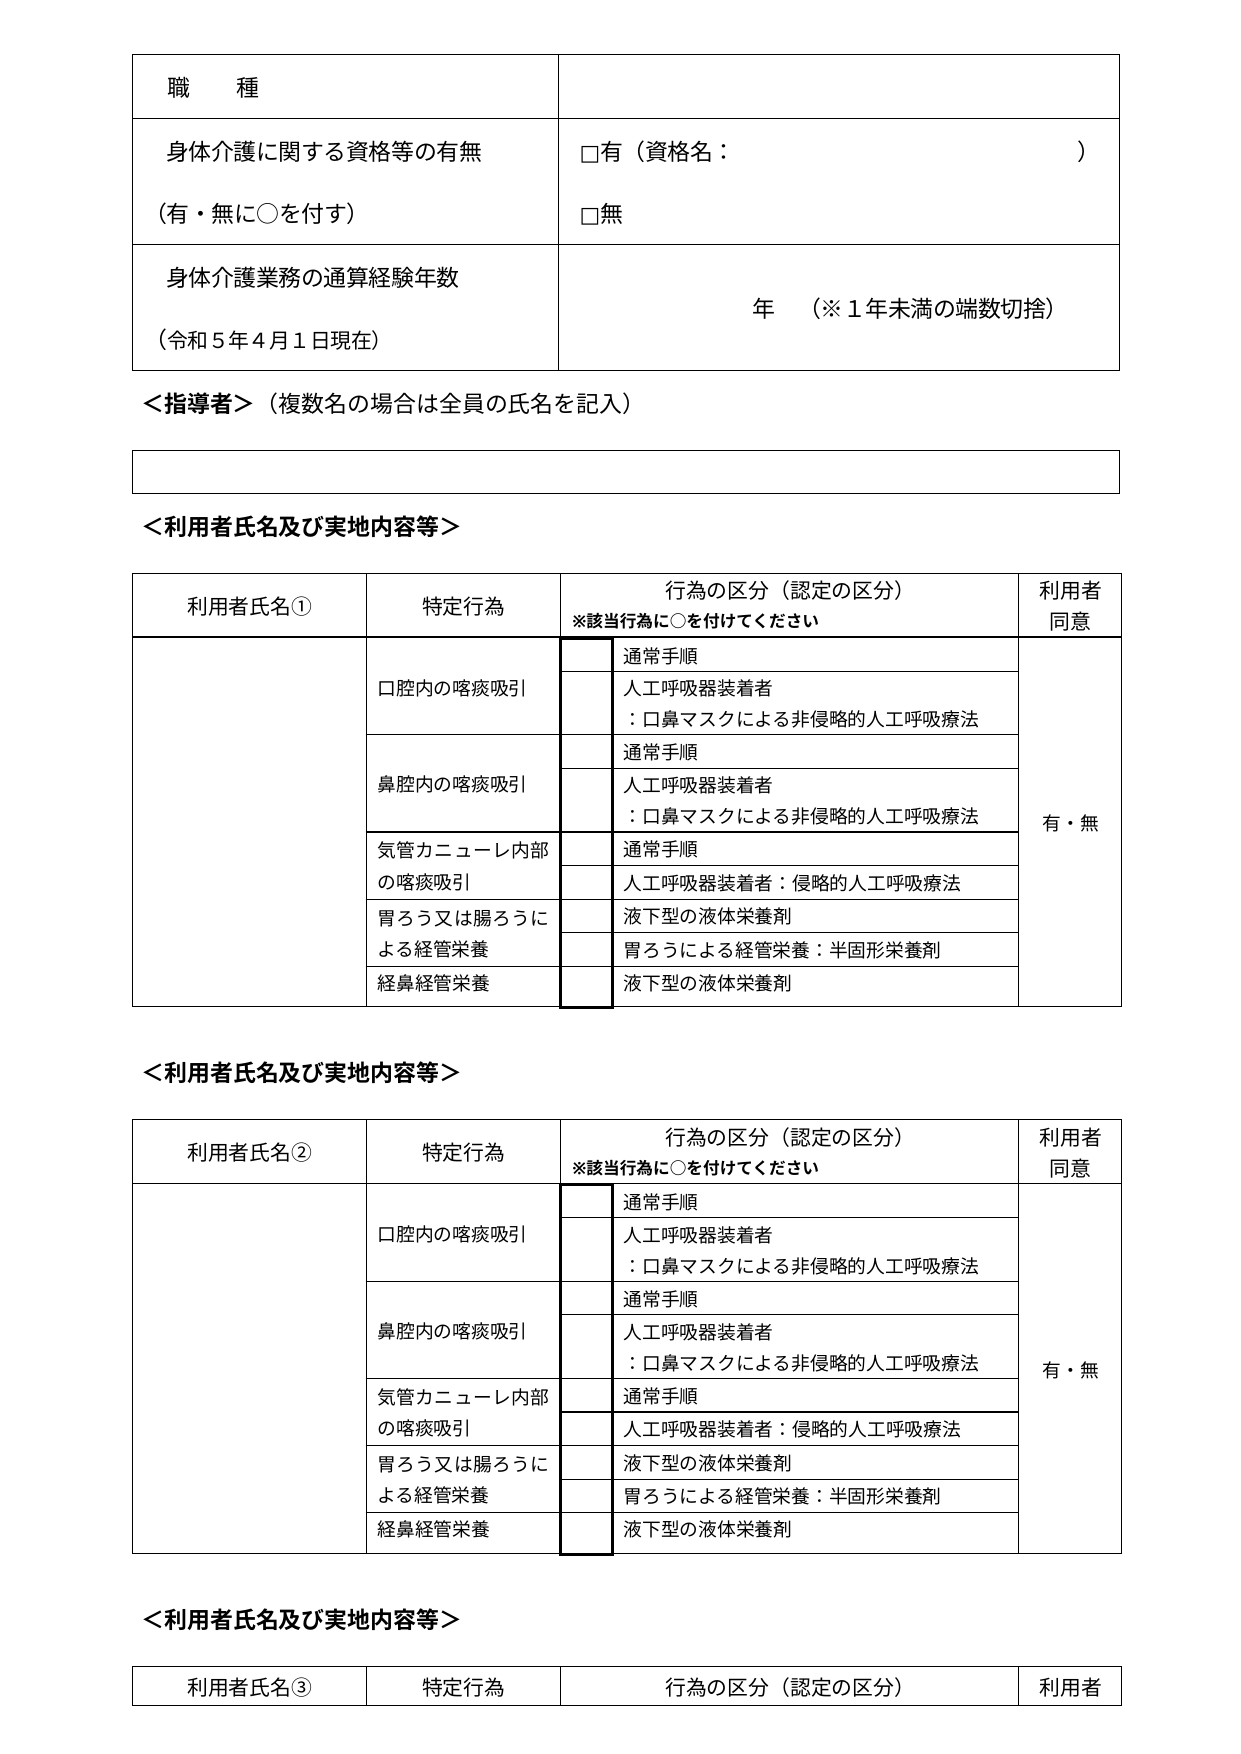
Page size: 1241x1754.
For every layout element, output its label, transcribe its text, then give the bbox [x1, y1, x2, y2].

table_cell 口腔内の喀痰吸引 [367, 1184, 559, 1281]
table_cell 職 種 [133, 55, 558, 118]
table_cell [562, 833, 611, 865]
table_cell 鼻腔内の喀痰吸引 [367, 1282, 559, 1378]
table_header [133, 451, 1119, 493]
table_cell 液下型の液体栄養剤 [614, 1446, 1018, 1478]
table_cell 通常手順 [614, 1184, 1018, 1217]
table_cell [562, 1480, 611, 1512]
table_cell [562, 672, 611, 734]
table_cell 人工呼吸器装着者：侵略的人工呼吸療法 [614, 1413, 1018, 1445]
table_header 利用者氏名① [133, 574, 366, 636]
table_cell 人工呼吸器装着者：侵略的人工呼吸療法 [614, 866, 1018, 898]
table_cell [562, 769, 611, 831]
table_cell 有・無 [1019, 1184, 1121, 1552]
table_cell 鼻腔内の喀痰吸引 [367, 735, 559, 831]
text ＜指導者＞（複数名の場合は全員の氏名を記入） [141, 371, 1122, 433]
table_cell 気管カニューレ内部の喀痰吸引 [367, 833, 559, 898]
table_cell [562, 900, 611, 932]
table_header 利用者氏名③ [133, 1667, 366, 1705]
table_cell 通常手順 [614, 833, 1018, 865]
table_cell [562, 1446, 611, 1478]
table_cell [133, 1184, 366, 1552]
table_cell 年 （※１年未満の端数切捨） [559, 245, 1119, 370]
table_cell [562, 1413, 611, 1445]
table_cell [562, 1315, 611, 1378]
table_cell 人工呼吸器装着者 ：口鼻マスクによる非侵略的人工呼吸療法 [614, 1218, 1018, 1281]
table_header 特定行為 [367, 1120, 560, 1183]
text ＜利用者氏名及び実地内容等＞ [118, 1587, 1122, 1649]
table_header 特定行為 [367, 1667, 560, 1705]
table_cell □有（資格名： ） □無 [559, 119, 1119, 244]
table_cell 胃ろうによる経管栄養：半固形栄養剤 [614, 933, 1018, 966]
table_header 特定行為 [367, 574, 560, 636]
table_cell 人工呼吸器装着者 ：口鼻マスクによる非侵略的人工呼吸療法 [614, 1315, 1018, 1378]
table_cell 気管カニューレ内部の喀痰吸引 [367, 1379, 559, 1445]
table_cell 胃ろう又は腸ろうによる経管栄養 [367, 900, 559, 966]
table_cell 経鼻経管栄養 [367, 967, 559, 1006]
table_cell 通常手順 [614, 735, 1018, 768]
table_header 利用者氏名② [133, 1120, 366, 1183]
table_header 利用者同意 [1019, 1120, 1121, 1183]
table_cell 人工呼吸器装着者 ：口鼻マスクによる非侵略的人工呼吸療法 [614, 672, 1018, 734]
table_cell 液下型の液体栄養剤 [614, 900, 1018, 932]
table_cell [562, 933, 611, 966]
table_cell [562, 1379, 611, 1411]
table_cell 身体介護に関する資格等の有無 （有・無に○を付す） [133, 119, 558, 244]
table_cell [562, 735, 611, 768]
table_cell [562, 640, 611, 671]
table_cell 通常手順 [614, 638, 1018, 671]
table_cell 胃ろう又は腸ろうによる経管栄養 [367, 1446, 559, 1512]
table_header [561, 1667, 1018, 1705]
text ＜利用者氏名及び実地内容等＞ [118, 1040, 1122, 1103]
table_cell [562, 967, 611, 1006]
table_cell [562, 1513, 611, 1552]
table_cell 身体介護業務の通算経験年数 （令和５年４月１日現在） [133, 245, 558, 370]
table_cell [133, 638, 366, 1006]
table_cell 胃ろうによる経管栄養：半固形栄養剤 [614, 1480, 1018, 1512]
table_cell [559, 55, 1119, 118]
text ＜利用者氏名及び実地内容等＞ [118, 494, 1122, 556]
table_header 行為の区分（認定の区分） ※該当行為に○を付けてください [561, 574, 1018, 636]
table_cell 有・無 [1019, 638, 1121, 1006]
table_cell [562, 1218, 611, 1281]
table_cell [562, 1186, 611, 1217]
table_cell 液下型の液体栄養剤 [614, 967, 1018, 1006]
table_cell 口腔内の喀痰吸引 [367, 638, 559, 734]
table_header 利用者同意 [1019, 574, 1121, 636]
table_cell 通常手順 [614, 1282, 1018, 1314]
table_cell 経鼻経管栄養 [367, 1513, 559, 1552]
table_cell [562, 1282, 611, 1314]
table_header 利用者同意 [1019, 1667, 1121, 1705]
table_cell 液下型の液体栄養剤 [614, 1513, 1018, 1552]
table_cell [562, 866, 611, 898]
table_header 行為の区分（認定の区分） ※該当行為に○を付けてください [561, 1120, 1018, 1183]
table_cell 人工呼吸器装着者 ：口鼻マスクによる非侵略的人工呼吸療法 [614, 769, 1018, 831]
table_cell 通常手順 [614, 1379, 1018, 1411]
